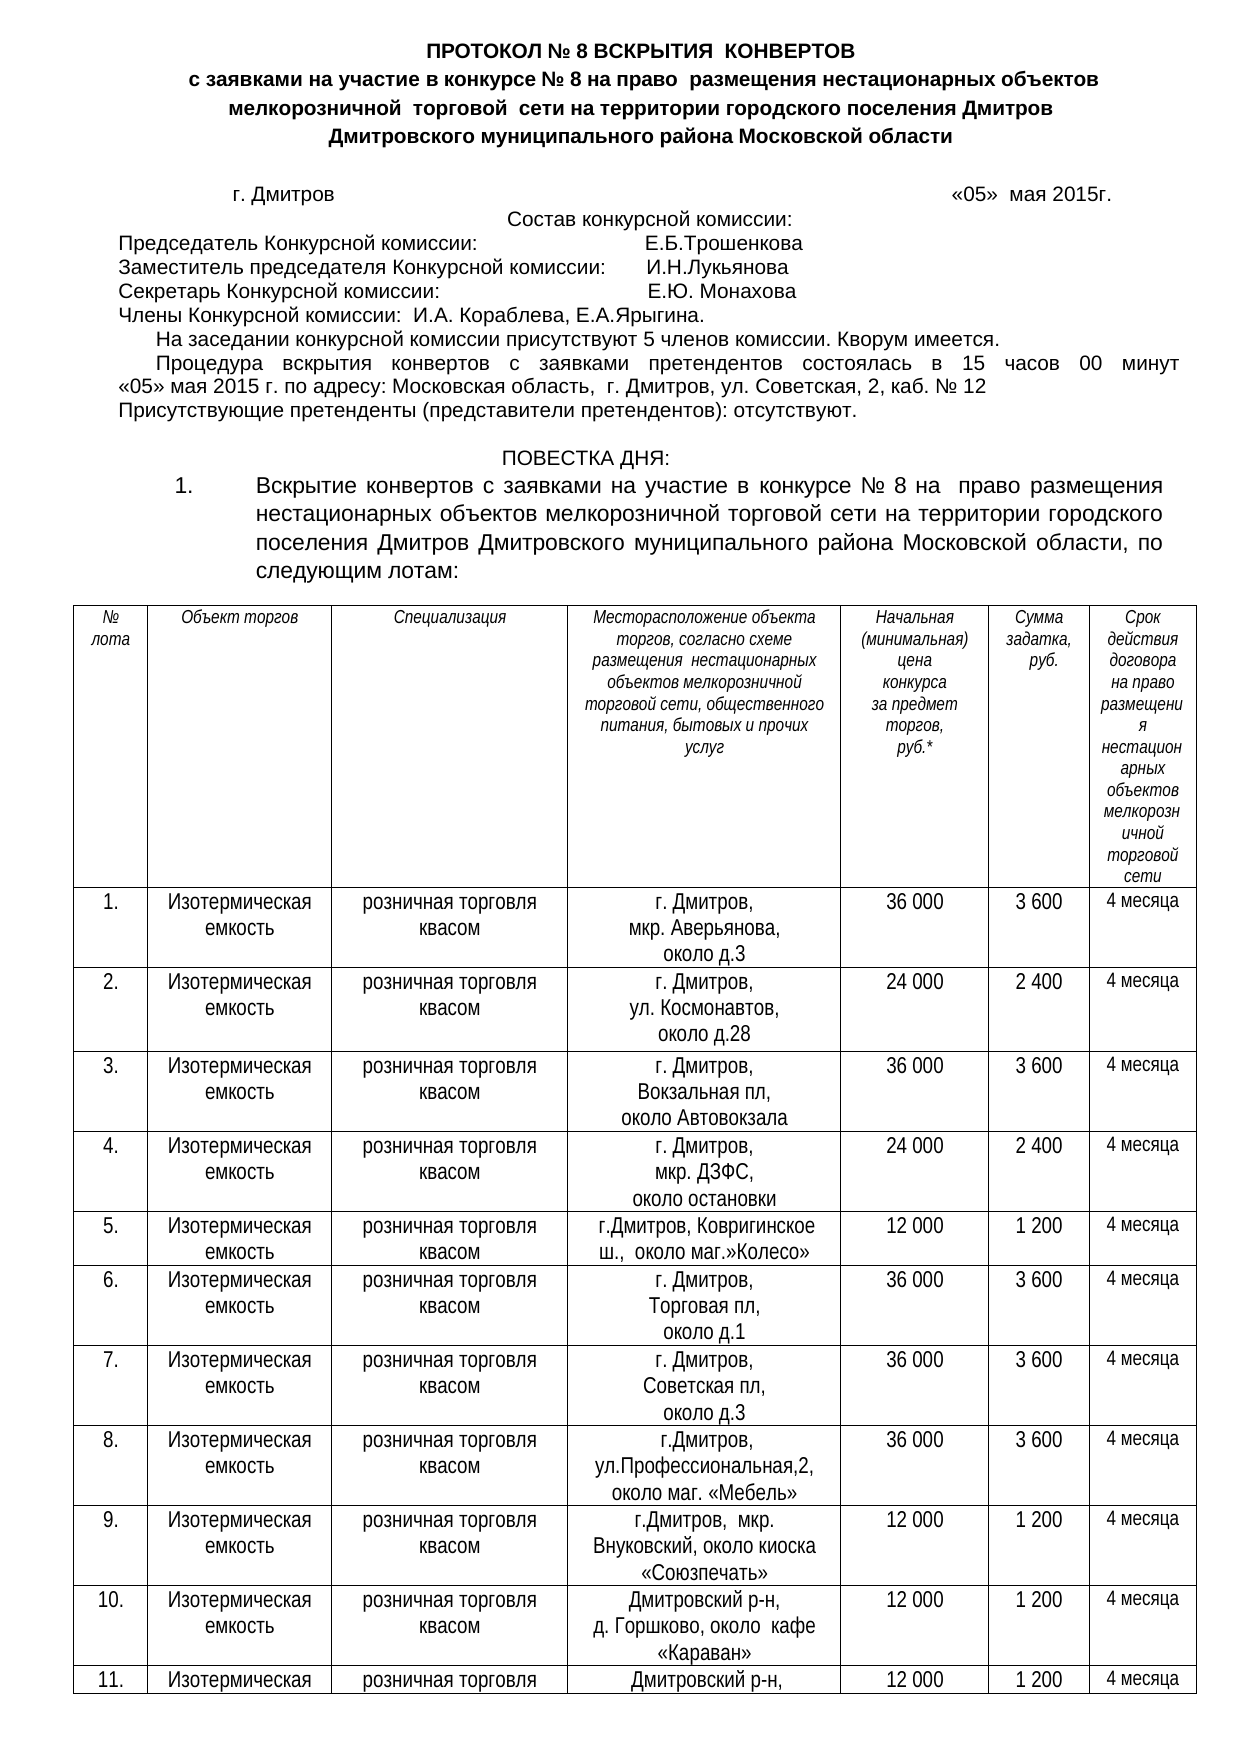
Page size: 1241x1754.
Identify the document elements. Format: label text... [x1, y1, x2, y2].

table_cell 4 месяца [1090, 1426, 1196, 1505]
table_cell Изотермическая емкость [148, 1506, 331, 1585]
table_cell розничная торговля квасом [332, 968, 567, 1051]
table_header Срок действия договора на право размещения нестационарных объектов мелкорозничной торговой сети [1090, 606, 1196, 887]
table_cell 24 000 [841, 968, 988, 1051]
text Секретарь Конкурсной комиссии: Е.Ю. Монахова [118, 278, 1181, 302]
table_cell Изотермическая емкость [148, 1212, 331, 1264]
table_cell г.Дмитров, ул.Профессиональная,2, около маг. «Мебель» [568, 1426, 840, 1505]
table_cell розничная торговля квасом [332, 1426, 567, 1505]
table_header Сумма задатка, руб. [989, 606, 1089, 887]
text Члены Конкурсной комиссии: И.А. Кораблева, Е.А.Ярыгина. [118, 302, 1181, 326]
table_cell 4 месяца [1090, 1212, 1196, 1264]
table_cell 4 месяца [1090, 968, 1196, 1051]
table_cell розничная торговля квасом [332, 1266, 567, 1345]
table_cell 3 600 [989, 1052, 1089, 1131]
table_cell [332, 1666, 567, 1692]
table_cell 4 месяца [1090, 1586, 1196, 1665]
table_cell 1 200 [989, 1666, 1089, 1692]
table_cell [568, 1666, 840, 1692]
table_cell 3 600 [989, 1346, 1089, 1425]
table_cell г.Дмитров, мкр. Внуковский, около киоска «Союзпечать» [568, 1506, 840, 1585]
table_cell 3 600 [989, 888, 1089, 967]
table_cell 6. [74, 1266, 147, 1345]
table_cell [148, 1586, 331, 1665]
table_cell Изотермическая емкость [148, 968, 331, 1051]
text ПОВЕСТКА ДНЯ: [118, 446, 1181, 470]
list Вскрытие конвертов с заявками на участие в конкурсе № 8 на право размещения нестационарных объектов мелкорозничной торговой сети на территории городского поселения Дмитров Дмитровского муниципального района Московской области, по следующим лотам: [174, 470, 1163, 584]
text Дмитровского муниципального района Московской области [118, 121, 1163, 149]
table_cell 12 000 [841, 1666, 988, 1692]
table_cell 1 200 [989, 1212, 1089, 1264]
table_header Месторасположение объекта торгов, согласно схеме размещения нестационарных объектов мелкорозничной торговой сети, общественного питания, бытовых и прочих услуг [568, 606, 840, 887]
table_header № лота [74, 606, 147, 887]
table_cell 36 000 [841, 1052, 988, 1131]
table_cell г. Дмитров, мкр. ДЗФС, около остановки [568, 1132, 840, 1211]
table_cell 12 000 [841, 1506, 988, 1585]
table_cell 4 месяца [1090, 1132, 1196, 1211]
text На заседании конкурсной комиссии присутствуют 5 членов комиссии. Кворум имеется. [118, 326, 1181, 350]
text Председатель Конкурсной комиссии: Е.Б.Трошенкова [118, 231, 1181, 254]
table_header Начальная (минимальная) цена конкурса за предмет торгов, руб.* [841, 606, 988, 887]
table_cell 36 000 [841, 1266, 988, 1345]
table_cell 2 400 [989, 1132, 1089, 1211]
table_cell Дмитровский р-н, д. Горшково, около кафе «Караван» [568, 1586, 840, 1665]
table_cell г. Дмитров, Вокзальная пл, около Автовокзала [568, 1052, 840, 1131]
table_cell Изотермическая емкость [148, 1426, 331, 1505]
table_cell 36 000 [841, 1426, 988, 1505]
table_header Объект торгов [148, 606, 331, 887]
table_cell г.Дмитров, Ковригинское ш., около маг.»Колесо» [568, 1212, 840, 1264]
table_header Специализация [332, 606, 567, 887]
table_cell 4 месяца [1090, 1666, 1196, 1692]
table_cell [332, 1586, 567, 1665]
table_cell 7. [74, 1346, 147, 1425]
text Состав конкурсной комиссии: [118, 207, 1181, 231]
table_cell 4. [74, 1132, 147, 1211]
table_cell Изотермическая емкость [148, 1346, 331, 1425]
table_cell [148, 1666, 331, 1692]
table_cell Изотермическая емкость [148, 1132, 331, 1211]
table_cell розничная торговля квасом [332, 1212, 567, 1264]
table_cell 1 200 [989, 1506, 1089, 1585]
table_cell 36 000 [841, 888, 988, 967]
table_cell Изотермическая емкость [148, 1052, 331, 1131]
table_cell 2. [74, 968, 147, 1051]
table_cell 1. [74, 888, 147, 967]
text с заявками на участие в конкурсе № 8 на право размещения нестационарных объектов мелкорозничной торговой сети на территории городского поселения Дмитров [118, 64, 1163, 121]
table_cell 24 000 [841, 1132, 988, 1211]
text Заместитель председателя Конкурсной комиссии: И.Н.Лукьянова [118, 254, 1181, 278]
table_cell 12 000 [841, 1212, 988, 1264]
table_cell розничная торговля квасом [332, 1506, 567, 1585]
table_cell Изотермическая емкость [148, 888, 331, 967]
table_cell 4 месяца [1090, 1052, 1196, 1131]
table_cell 4 месяца [1090, 1506, 1196, 1585]
table_cell розничная торговля квасом [332, 1052, 567, 1131]
table_cell розничная торговля квасом [332, 1132, 567, 1211]
table_cell 9. [74, 1506, 147, 1585]
table_cell 4 месяца [1090, 888, 1196, 967]
table_cell розничная торговля квасом [332, 888, 567, 967]
table_cell Изотермическая емкость [148, 1266, 331, 1345]
table_cell 2 400 [989, 968, 1089, 1051]
table_cell 10. [74, 1586, 147, 1665]
table_cell 3 600 [989, 1266, 1089, 1345]
table_cell розничная торговля квасом [332, 1346, 567, 1425]
table_cell г. Дмитров, мкр. Аверьянова, около д.3 [568, 888, 840, 967]
table_cell 12 000 [841, 1586, 988, 1665]
table_cell г. Дмитров, Советская пл, около д.3 [568, 1346, 840, 1425]
table_cell 11. [74, 1666, 147, 1692]
text г. Дмитров «05» мая 2015г. [118, 178, 1164, 207]
table_cell 1 200 [989, 1586, 1089, 1665]
table_cell 4 месяца [1090, 1346, 1196, 1425]
table_cell 8. [74, 1426, 147, 1505]
table_cell г. Дмитров, Торговая пл, около д.1 [568, 1266, 840, 1345]
text Присутствующие претенденты (представители претендентов): отсутствуют. [118, 398, 1181, 422]
table_cell 5. [74, 1212, 147, 1264]
table_cell г. Дмитров, ул. Космонавтов, около д.28 [568, 968, 840, 1051]
table_cell 3. [74, 1052, 147, 1131]
table_cell 36 000 [841, 1346, 988, 1425]
text Процедура вскрытия конвертов с заявками претендентов состоялась в 15 часов 00 минут «05» мая 2015 г. по адресу: Московская область, г. Дмитров, ул. Советская, 2, каб. № 12 [118, 350, 1181, 398]
text ПРОТОКОЛ № 8 ВСКРЫТИЯ КОНВЕРТОВ [118, 35, 1163, 64]
table_cell 3 600 [989, 1426, 1089, 1505]
table_cell 4 месяца [1090, 1266, 1196, 1345]
